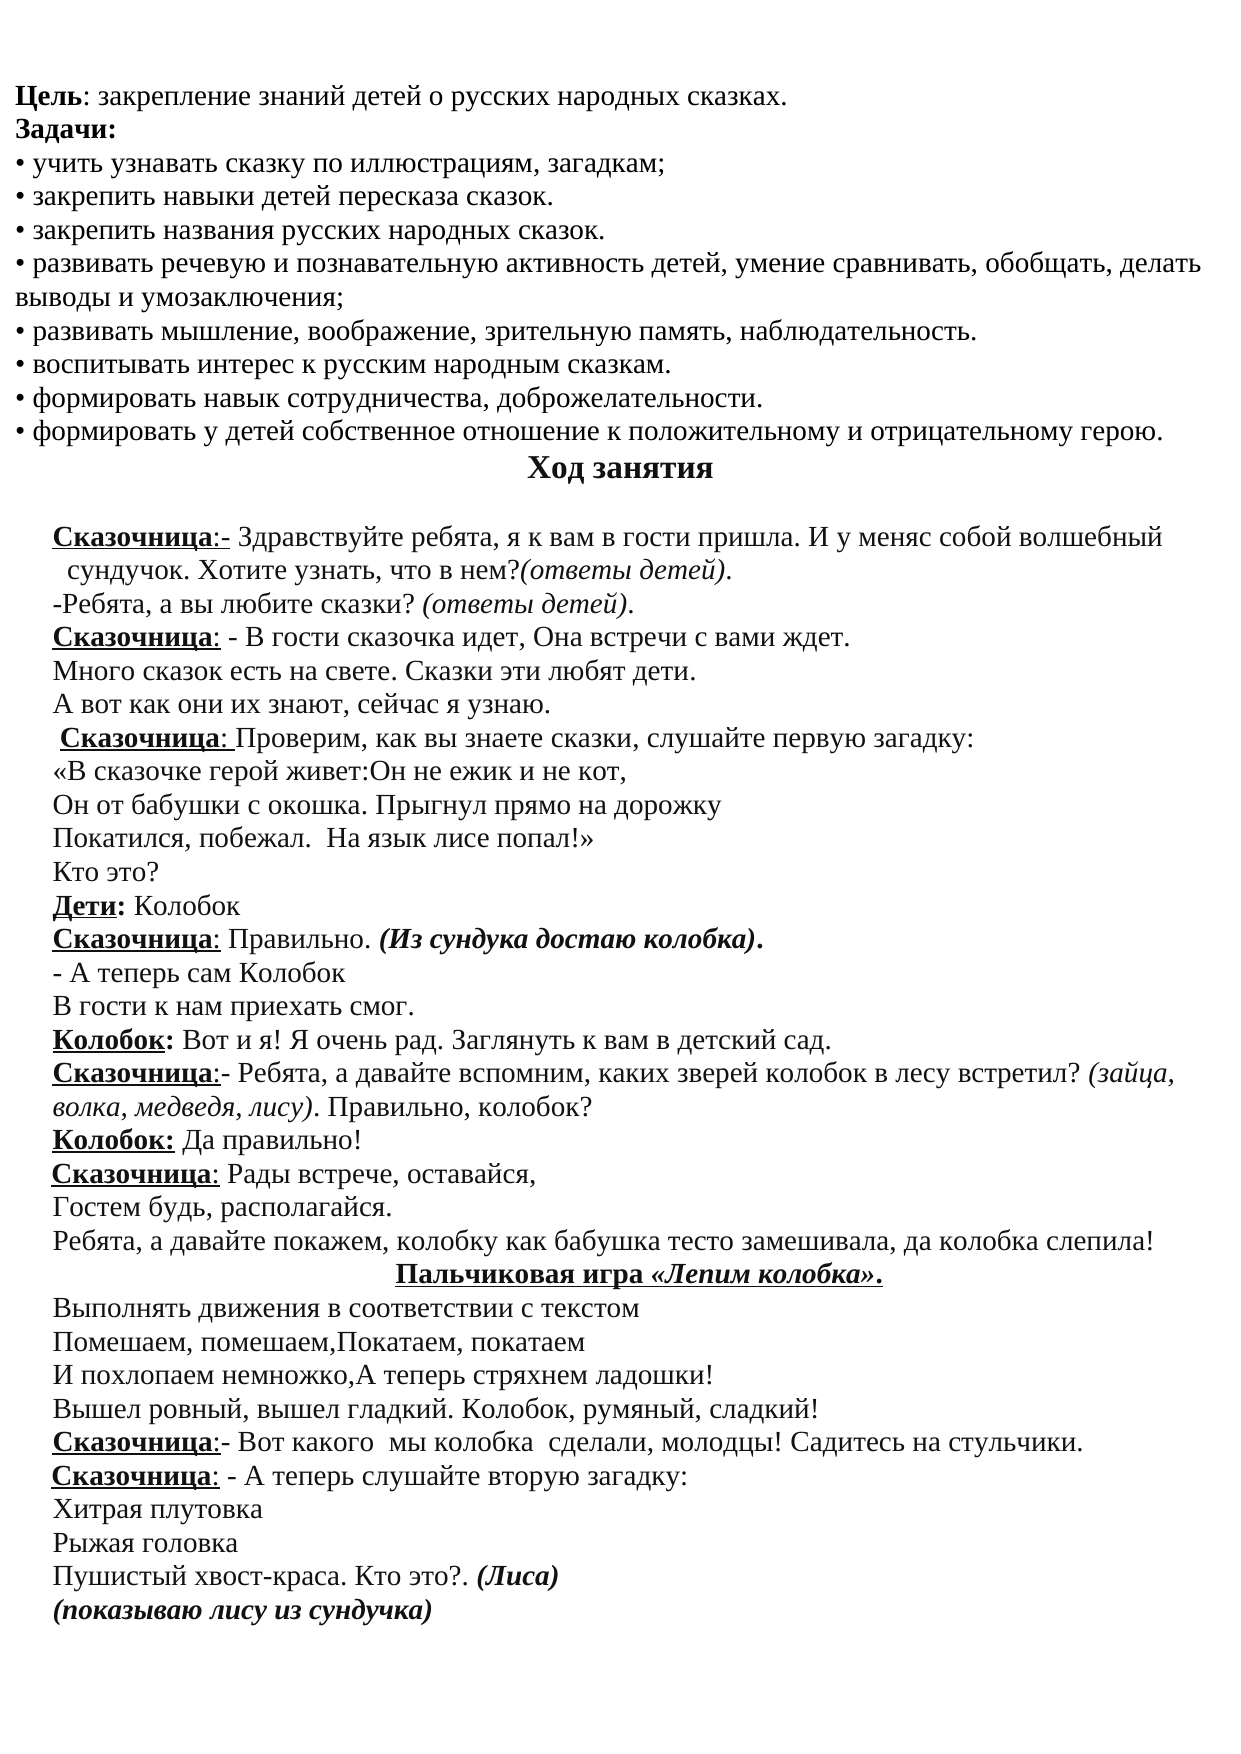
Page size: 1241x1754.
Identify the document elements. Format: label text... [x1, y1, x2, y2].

text Покатился, побежал. На язык лисе попал!» [15, 821, 1226, 854]
text Помешаем, помешаем,Покатаем, покатаем [15, 1324, 1226, 1357]
text И похлопаем немножко,А теперь стряхнем ладошки! [15, 1357, 1226, 1391]
text (показываю лису из сундучка) [15, 1592, 1226, 1626]
text Сказочница: - В гости сказочка идет, Она встречи с вами ждет. [15, 619, 1226, 653]
text сундучок. Хотите узнать, что в нем?(ответы детей). [15, 552, 1226, 586]
text Много сказок есть на свете. Сказки эти любят дети. [15, 653, 1226, 686]
text Пушистый хвост-краса. Кто это?. (Лиса) [15, 1558, 1226, 1592]
text Колобок: Да правильно! [15, 1122, 1226, 1156]
text Ребята, а давайте покажем, колобку как бабушка тесто замешивала, да колобка слепила! [15, 1223, 1226, 1257]
text Хитрая плутовка [15, 1491, 1226, 1525]
text Рыжая головка [15, 1525, 1226, 1558]
text Сказочница: - А теперь слушайте вторую загадку: [15, 1458, 1226, 1491]
text Сказочница: Проверим, как вы знаете сказки, слушайте первую загадку: [15, 720, 1226, 753]
text Кто это? [15, 854, 1226, 888]
text Сказочница:- Здравствуйте ребята, я к вам в гости пришла. И у меняс собой волшебный [15, 519, 1226, 552]
text волка, медведя, лису). Правильно, колобок? [15, 1089, 1226, 1122]
text В гости к нам приехать смог. [15, 988, 1226, 1022]
text - А теперь сам Колобок [15, 955, 1226, 988]
text Он от бабушки с окошка. Прыгнул прямо на дорожку [15, 787, 1226, 821]
text Вышел ровный, вышел гладкий. Колобок, румяный, сладкий! [15, 1391, 1226, 1424]
text Сказочница: Рады встрече, оставайся, [15, 1156, 1226, 1189]
text Сказочница:- Вот какого мы колобка сделали, молодцы! Садитесь на стульчики. [15, 1424, 1226, 1458]
text Цель: закрепление знаний детей о русских народных сказках. Задачи: • учить узнавать сказку по иллюстрациям, загадкам; • закрепить навыки детей пересказа сказок. • закрепить названия русских народных сказок. • развивать речевую и познавательную активность детей, умение сравнивать, обобщать, делать выводы и умозаключения; • развивать мышление, воображение, зрительную память, наблюдательность. • воспитывать интерес к русским народным сказкам. • формировать навык сотрудничества, доброжелательности. • формировать у детей собственное отношение к положительному и отрицательному герою. [15, 78, 1226, 447]
text Сказочница:- Ребята, а давайте вспомним, каких зверей колобок в лесу встретил? (зайца, [15, 1055, 1226, 1089]
text Ход занятия [15, 447, 1226, 485]
text Сказочница: Правильно. (Из сундука достаю колобка). [15, 921, 1226, 955]
text Выполнять движения в соответствии с текстом [15, 1290, 1226, 1324]
text Гостем будь, располагайся. [15, 1189, 1226, 1223]
text Колобок: Вот и я! Я очень рад. Заглянуть к вам в детский сад. [15, 1022, 1226, 1055]
text Дети: Колобок [15, 888, 1226, 921]
text «В сказочке герой живет:Он не ежик и не кот, [15, 753, 1226, 787]
text -Ребята, а вы любите сказки? (ответы детей). [15, 586, 1226, 619]
text Пальчиковая игра «Лепим колобка». [15, 1257, 1226, 1290]
text А вот как они их знают, сейчас я узнаю. [15, 686, 1226, 720]
